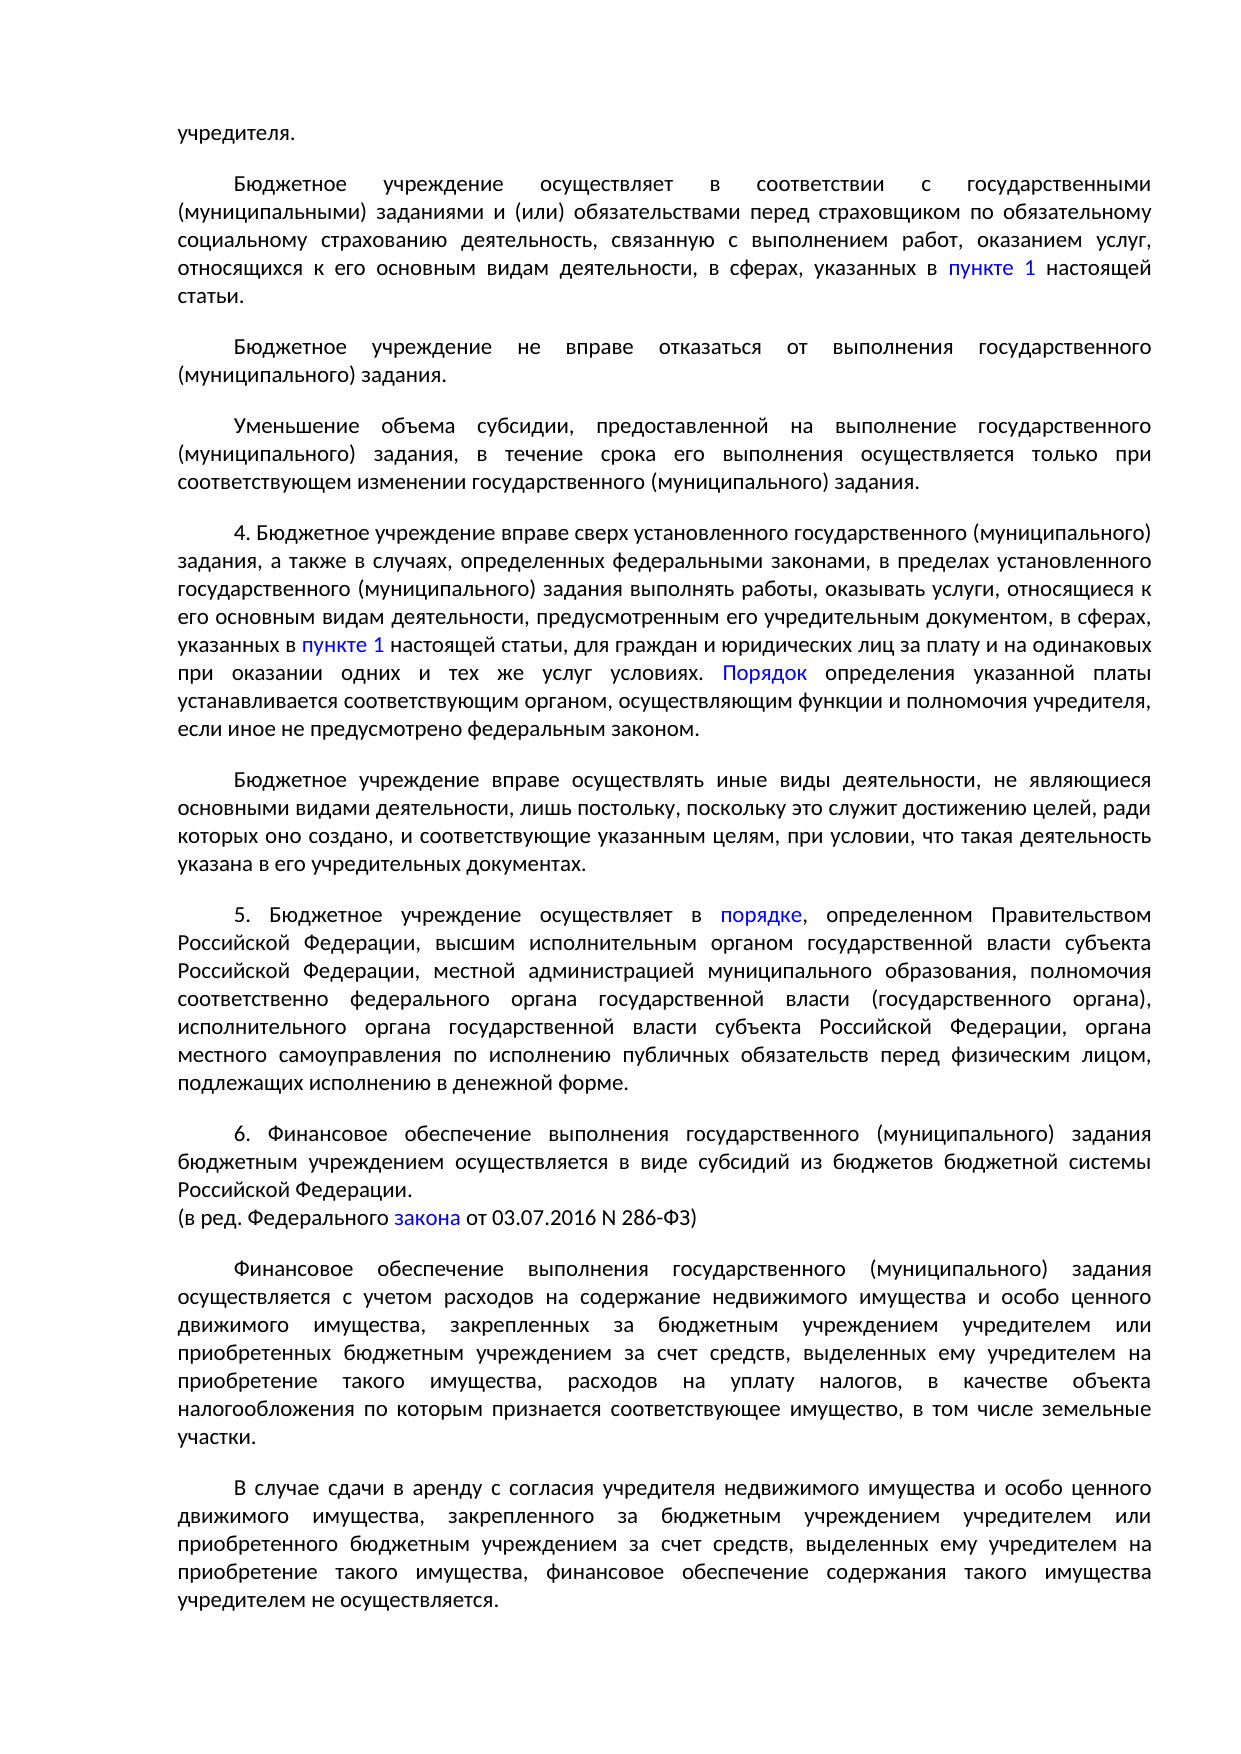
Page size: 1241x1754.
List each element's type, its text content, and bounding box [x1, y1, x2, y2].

text 6. Финансовое обеспечение выполнения государственного (муниципального) задания бюджетным учреждением осуществляется в виде субсидий из бюджетов бюджетной системы Российской Федерации. [177, 1119, 1152, 1203]
text 5. Бюджетное учреждение осуществляет в порядке, определенном Правительством Российской Федерации, высшим исполнительным органом государственной власти субъекта Российской Федерации, местной администрацией муниципального образования, полномочия соответственно федерального органа государственной власти (государственного органа), исполнительного органа государственной власти субъекта Российской Федерации, органа местного самоуправления по исполнению публичных обязательств перед физическим лицом, подлежащих исполнению в денежной форме. [177, 900, 1152, 1096]
text Бюджетное учреждение вправе осуществлять иные виды деятельности, не являющиеся основными видами деятельности, лишь постольку, поскольку это служит достижению целей, ради которых оно создано, и соответствующие указанным целям, при условии, что такая деятельность указана в его учредительных документах. [177, 765, 1152, 877]
text Финансовое обеспечение выполнения государственного (муниципального) задания осуществляется с учетом расходов на содержание недвижимого имущества и особо ценного движимого имущества, закрепленных за бюджетным учреждением учредителем или приобретенных бюджетным учреждением за счет средств, выделенных ему учредителем на приобретение такого имущества, расходов на уплату налогов, в качестве объекта налогообложения по которым признается соответствующее имущество, в том числе земельные участки. [177, 1254, 1152, 1450]
text Бюджетное учреждение не вправе отказаться от выполнения государственного (муниципального) задания. [177, 332, 1152, 388]
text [177, 118, 1152, 146]
text (в ред. Федерального закона от 03.07.2016 N 286-ФЗ) [177, 1203, 1152, 1231]
text Уменьшение объема субсидии, предоставленной на выполнение государственного (муниципального) задания, в течение срока его выполнения осуществляется только при соответствующем изменении государственного (муниципального) задания. [177, 411, 1152, 495]
text 4. Бюджетное учреждение вправе сверх установленного государственного (муниципального) задания, а также в случаях, определенных федеральными законами, в пределах установленного государственного (муниципального) задания выполнять работы, оказывать услуги, относящиеся к его основным видам деятельности, предусмотренным его учредительным документом, в сферах, указанных в пункте 1 настоящей статьи, для граждан и юридических лиц за плату и на одинаковых при оказании одних и тех же услуг условиях. Порядок определения указанной платы устанавливается соответствующим органом, осуществляющим функции и полномочия учредителя, если иное не предусмотрено федеральным законом. [177, 518, 1152, 742]
text Бюджетное учреждение осуществляет в соответствии с государственными (муниципальными) заданиями и (или) обязательствами перед страховщиком по обязательному социальному страхованию деятельность, связанную с выполнением работ, оказанием услуг, относящихся к его основным видам деятельности, в сферах, указанных в пункте 1 настоящей статьи. [177, 169, 1152, 309]
text В случае сдачи в аренду с согласия учредителя недвижимого имущества и особо ценного движимого имущества, закрепленного за бюджетным учреждением учредителем или приобретенного бюджетным учреждением за счет средств, выделенных ему учредителем на приобретение такого имущества, финансовое обеспечение содержания такого имущества учредителем не осуществляется. [177, 1473, 1152, 1613]
